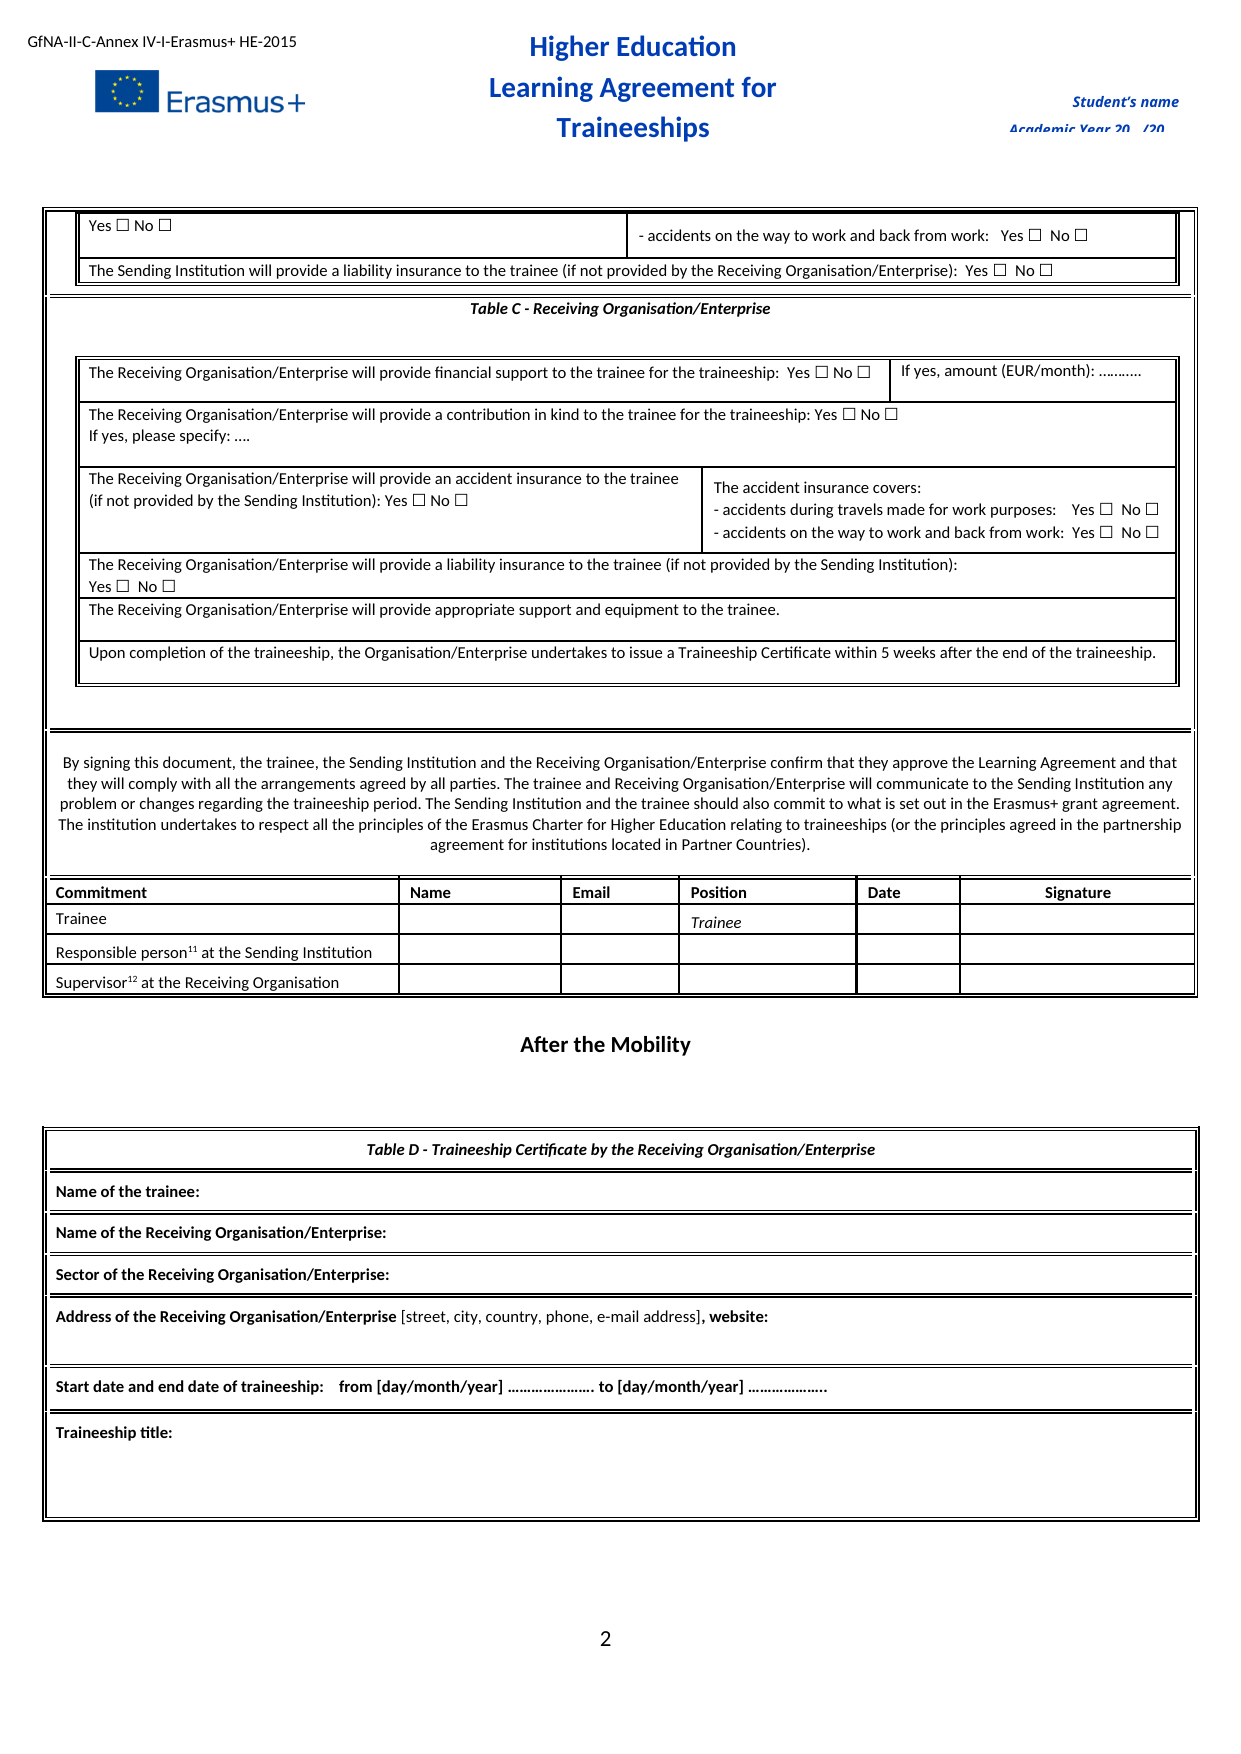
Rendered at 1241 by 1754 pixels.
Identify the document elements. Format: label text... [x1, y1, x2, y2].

table_cell [562, 935, 678, 963]
table_cell Table C - Receiving Organisation/Enterprise [44, 294, 1196, 728]
table_cell [961, 965, 1194, 993]
table_cell [858, 935, 959, 963]
table_cell Name [400, 880, 560, 903]
text After the Mobility [15, 1030, 1196, 1058]
table_cell [680, 965, 855, 993]
table_cell Name of the Receiving Organisation/Enterprise: [44, 1210, 1197, 1251]
table_cell [400, 965, 560, 993]
table_cell Date [858, 880, 959, 903]
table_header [47, 212, 1194, 293]
table_cell Commitment [44, 875, 398, 903]
table_cell Name of the trainee: [44, 1168, 1197, 1210]
table_header Table D - Traineeship Certificate by the Receiving Organisation/Enterprise [47, 1131, 1195, 1168]
table_cell Supervisor at the Receiving Organisation [47, 965, 398, 993]
table_cell Email [562, 880, 678, 903]
table_cell [680, 935, 855, 963]
table_cell Trainee [47, 905, 398, 933]
table_cell Signature [961, 875, 1196, 903]
table_cell Sector of the Receiving Organisation/Enterprise: [44, 1251, 1197, 1293]
table_cell Trainee [680, 905, 855, 933]
table_cell [961, 935, 1194, 963]
table_cell [961, 905, 1194, 933]
table_cell [562, 905, 678, 933]
table_cell Traineeship title: [44, 1409, 1197, 1517]
table_cell Responsible person at the Sending Institution [47, 935, 398, 963]
table_cell [562, 965, 678, 993]
table_cell Address of the Receiving Organisation/Enterprise [street, city, country, phone, e-mail address], website: [44, 1293, 1197, 1363]
table_cell [858, 965, 959, 993]
table_cell [858, 905, 959, 933]
table_cell By signing this document, the trainee, the Sending Institution and the Receiving Organisation/Enterprise confirm that they approve the Learning Agreement and that they will comply with all the arrangements agreed by all parties. The trainee and Receiving Organisation/Enterprise will communicate to the Sending Institution any problem or changes regarding the traineeship period. The Sending Institution and the trainee should also commit to what is set out in the Erasmus+ grant agreement. The institution undertakes to respect all the principles of the Erasmus Charter for Higher Education relating to traineeships (or the principles agreed in the partnership agreement for institutions located in Partner Countries). [44, 728, 1196, 875]
table_cell Position [680, 880, 855, 903]
picture [95, 70, 306, 113]
table_cell [400, 905, 560, 933]
table_cell [400, 935, 560, 963]
table_cell Start date and end date of traineeship: from [day/month/year] …………………. to [day/month/year] ……………….. [44, 1364, 1197, 1409]
